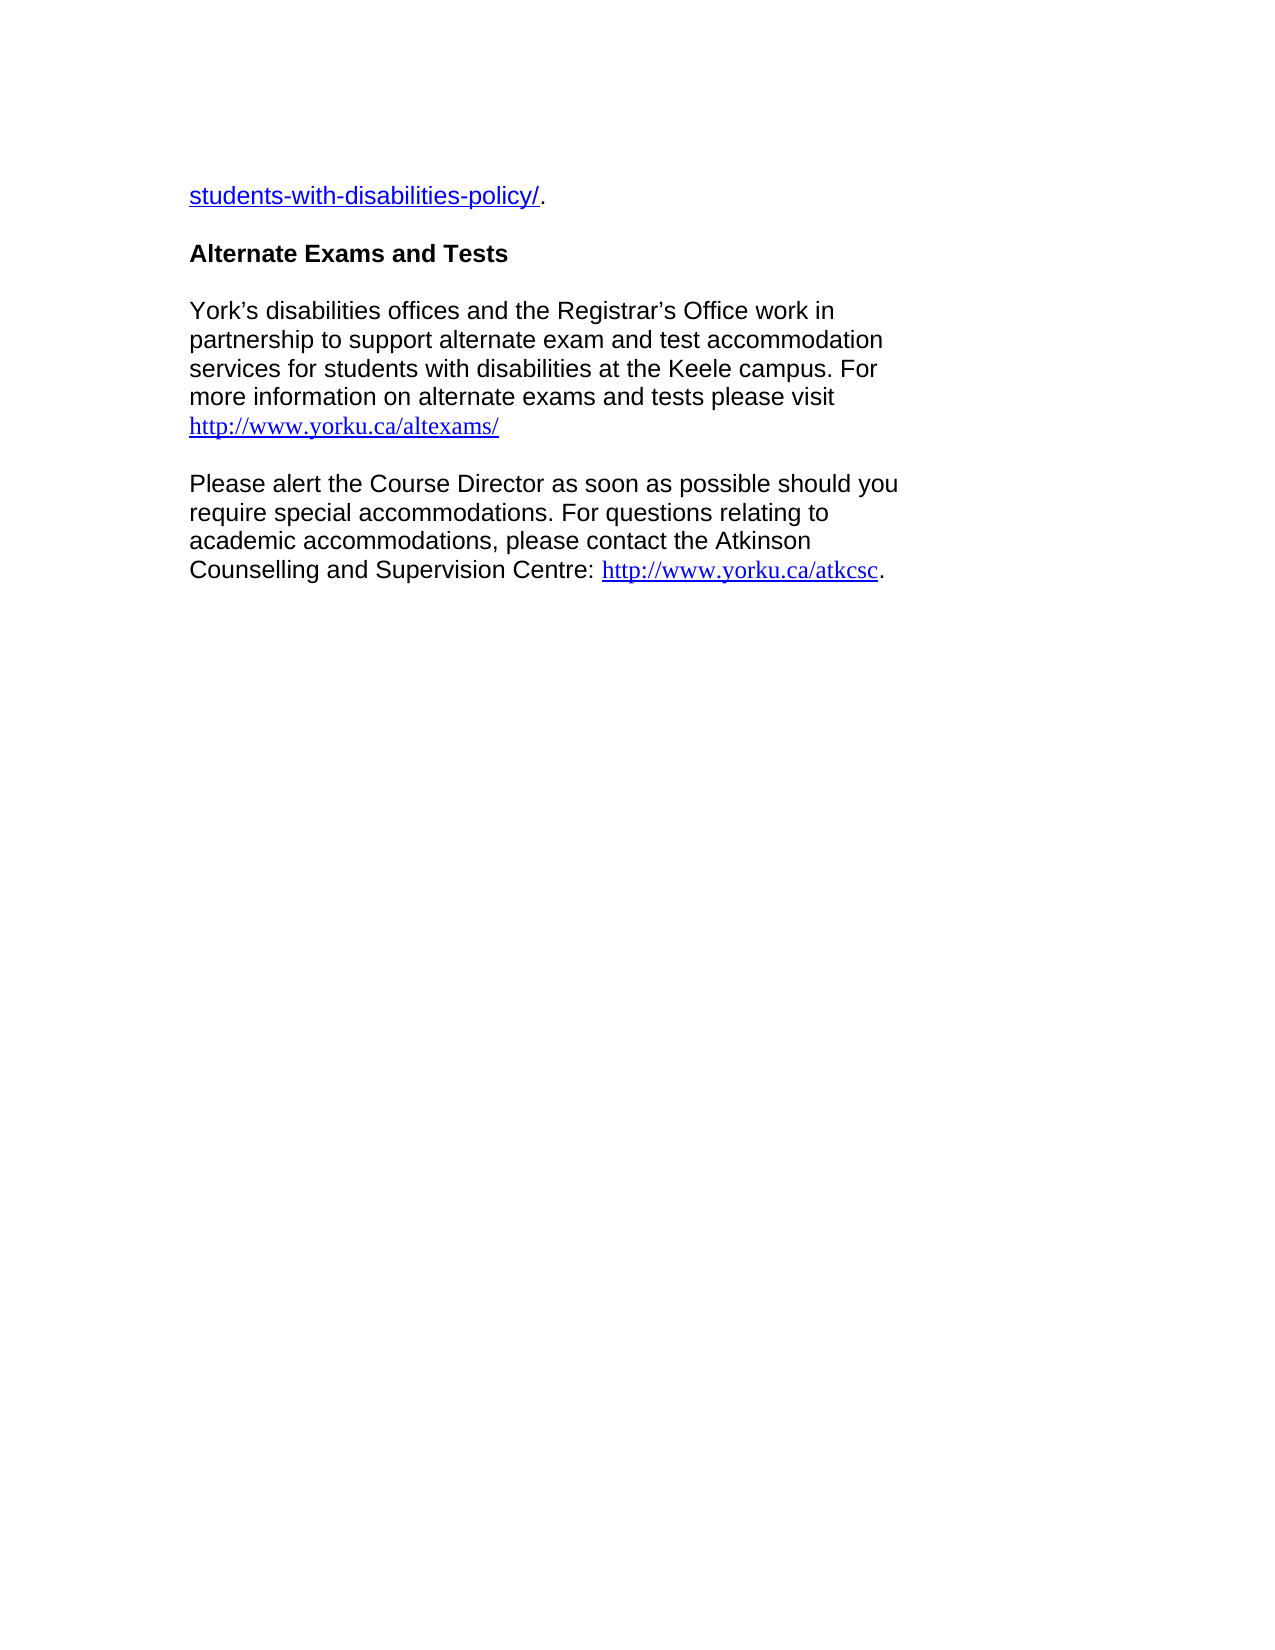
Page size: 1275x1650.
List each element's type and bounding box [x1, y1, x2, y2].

table_cell [188, 150, 1087, 585]
